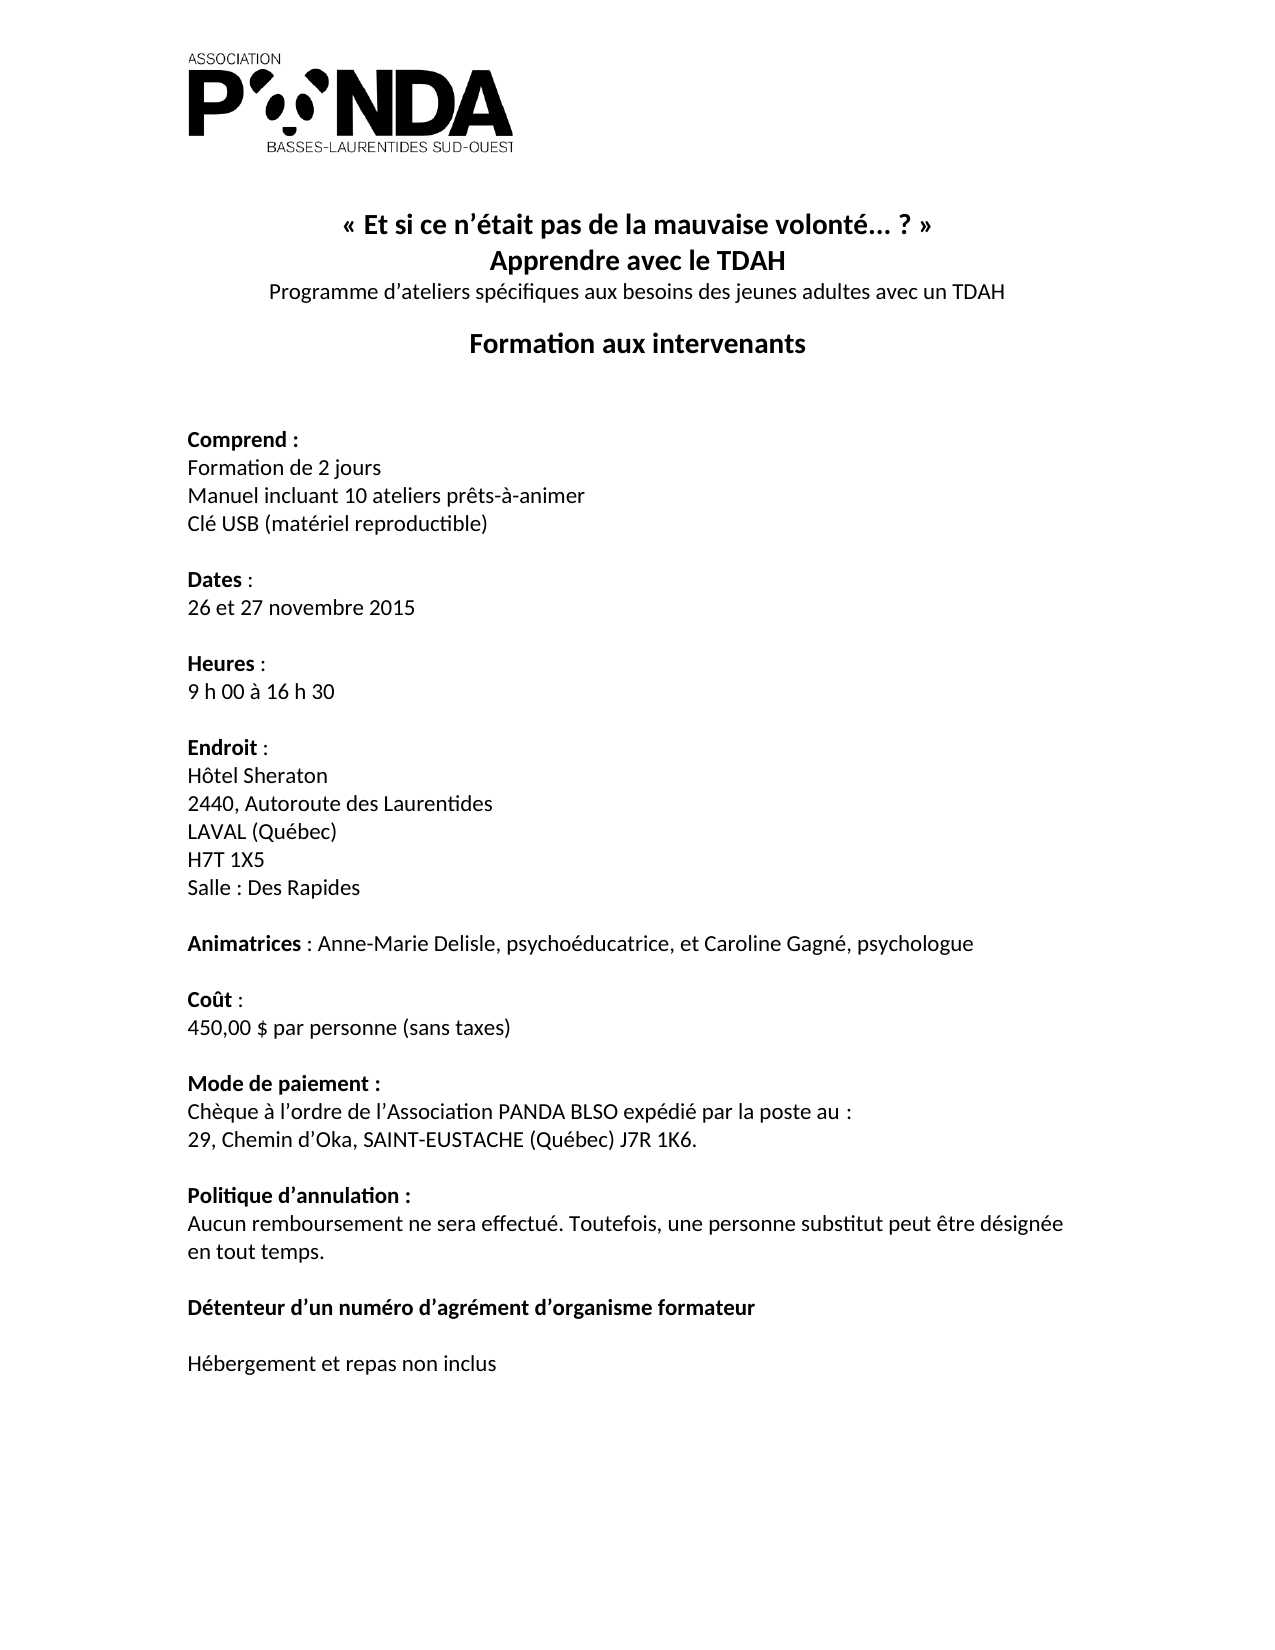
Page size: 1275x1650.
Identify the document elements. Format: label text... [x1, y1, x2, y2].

text Manuel incluant 10 ateliers prêts-à-animer [187, 481, 1087, 509]
text 450,00 $ par personne (sans taxes) [187, 1013, 1087, 1041]
text Hôtel Sheraton [187, 761, 1087, 789]
text Heures : [187, 649, 1087, 677]
text Aucun remboursement ne sera effectué. Toutefois, une personne substitut peut être désignée en tout temps. [187, 1209, 1087, 1266]
text Programme d’ateliers spécifiques aux besoins des jeunes adultes avec un TDAH [187, 277, 1087, 305]
text Formation de 2 jours [187, 453, 1087, 481]
text Animatrices : Anne-Marie Delisle, psychoéducatrice, et Caroline Gagné, psychologue [187, 929, 1087, 957]
text Salle : Des Rapides [187, 873, 1087, 901]
text Apprendre avec le TDAH [187, 242, 1087, 277]
text Comprend : [187, 425, 1087, 453]
text Formation aux intervenants [187, 326, 1087, 361]
text Détenteur d’un numéro d’agrément d’organisme formateur [187, 1293, 1087, 1322]
text Dates : [187, 565, 1087, 593]
text Politique d’annulation : [187, 1181, 1087, 1209]
text 9 h 00 à 16 h 30 [187, 677, 1087, 705]
text Clé USB (matériel reproductible) [187, 509, 1087, 537]
text Endroit : [187, 733, 1087, 761]
text Mode de paiement : [187, 1069, 1087, 1097]
text Chèque à l’ordre de l’Association PANDA BLSO expédié par la poste au : [187, 1097, 1087, 1125]
text 26 et 27 novembre 2015 [187, 593, 1087, 621]
text 2440, Autoroute des Laurentides [187, 789, 1087, 817]
text H7T 1X5 [187, 845, 1087, 873]
picture [187, 51, 513, 152]
text LAVAL (Québec) [187, 817, 1087, 845]
text « Et si ce n’était pas de la mauvaise volonté... ? » [187, 206, 1087, 242]
text Coût : [187, 985, 1087, 1013]
text 29, Chemin d’Oka, SAINT-EUSTACHE (Québec) J7R 1K6. [187, 1125, 1087, 1153]
text Hébergement et repas non inclus [187, 1349, 1087, 1378]
